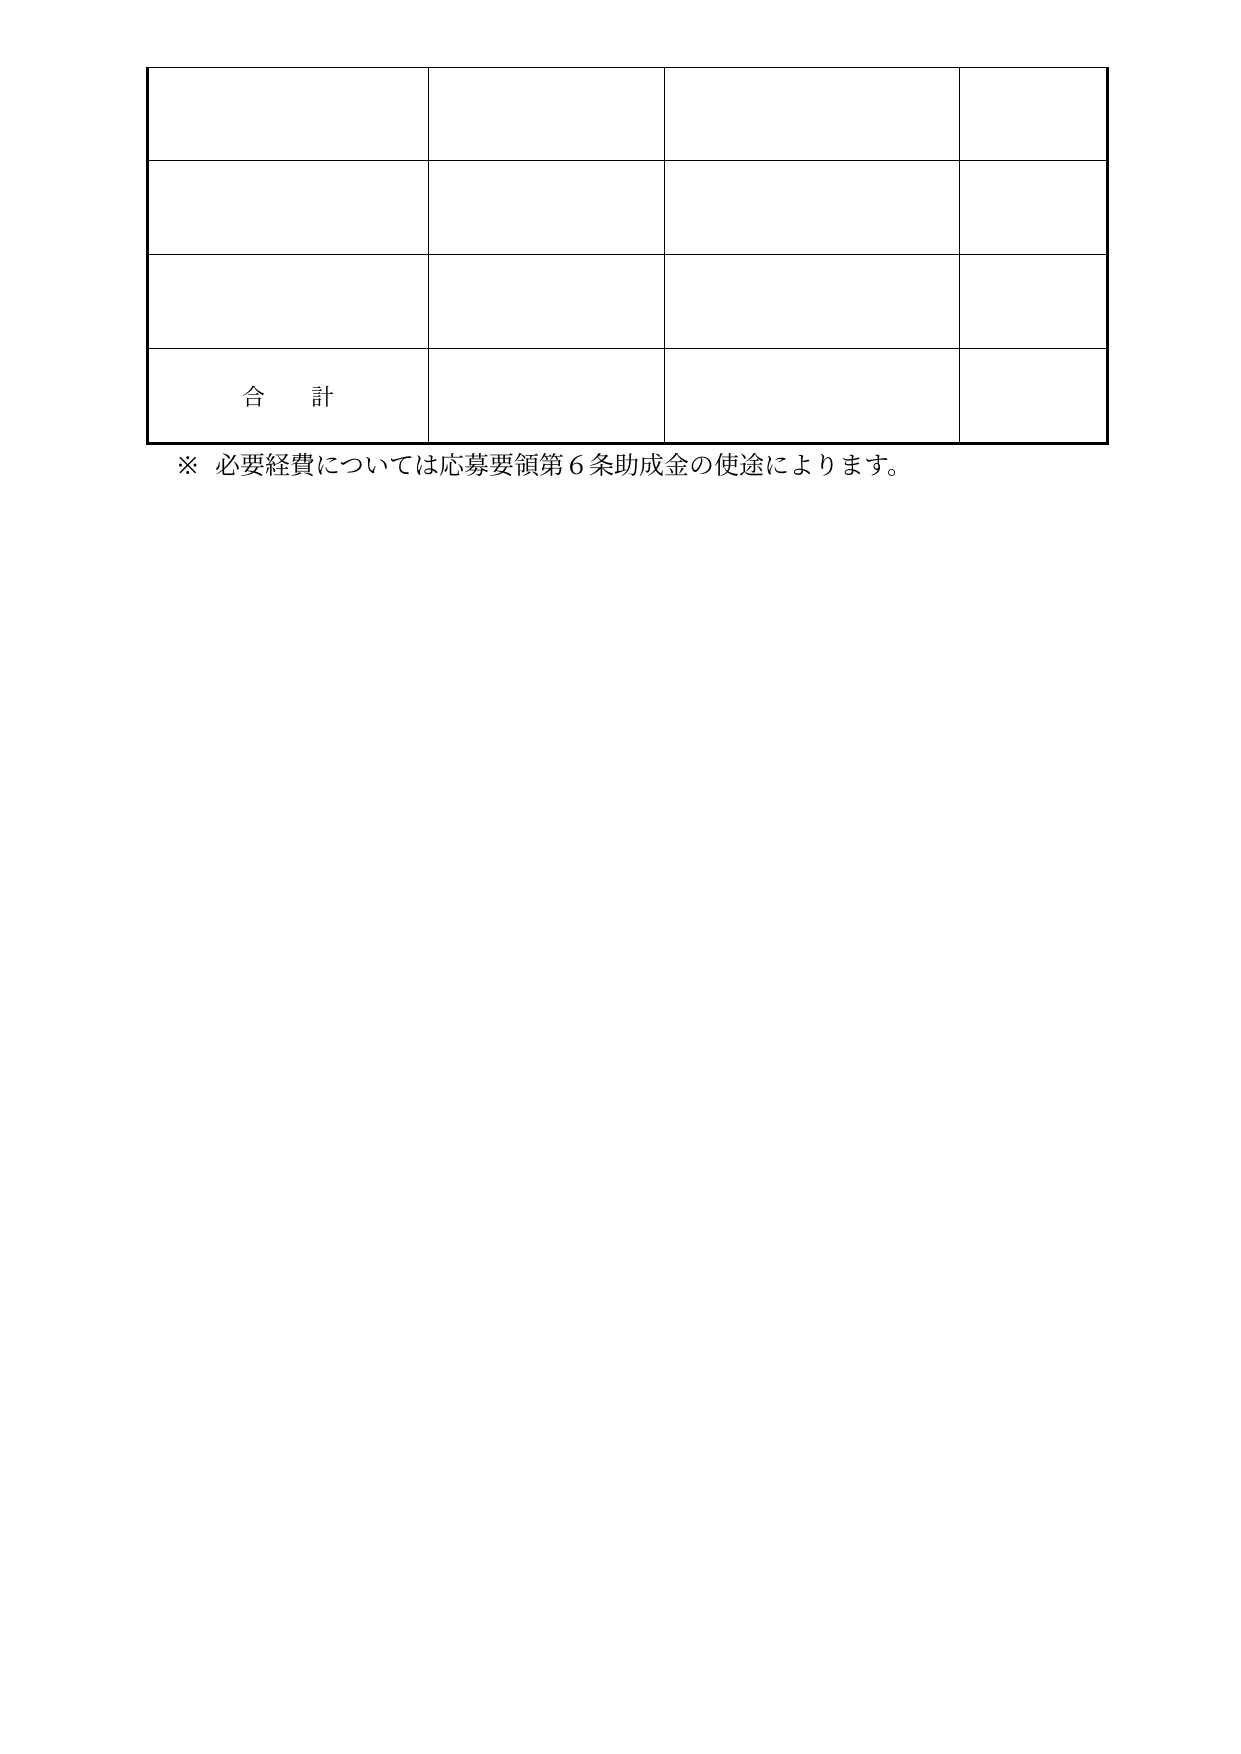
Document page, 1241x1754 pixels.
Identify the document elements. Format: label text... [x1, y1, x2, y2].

table_cell [429, 161, 664, 254]
table_cell [960, 68, 1106, 160]
table_cell [149, 68, 428, 160]
table_cell [429, 349, 664, 442]
table_cell [665, 349, 959, 442]
table_cell [665, 161, 959, 254]
table_cell [960, 161, 1106, 254]
table_cell [960, 255, 1106, 348]
table_cell [149, 161, 428, 254]
table_cell [429, 255, 664, 348]
table_cell [149, 255, 428, 348]
table_cell [665, 255, 959, 348]
table_cell 合 計 [149, 349, 428, 442]
table_cell [665, 68, 959, 160]
table_cell [429, 68, 664, 160]
table_cell [960, 349, 1106, 442]
list 必要経費については応募要領第６条助成金の使途によります。 [177, 445, 1063, 482]
